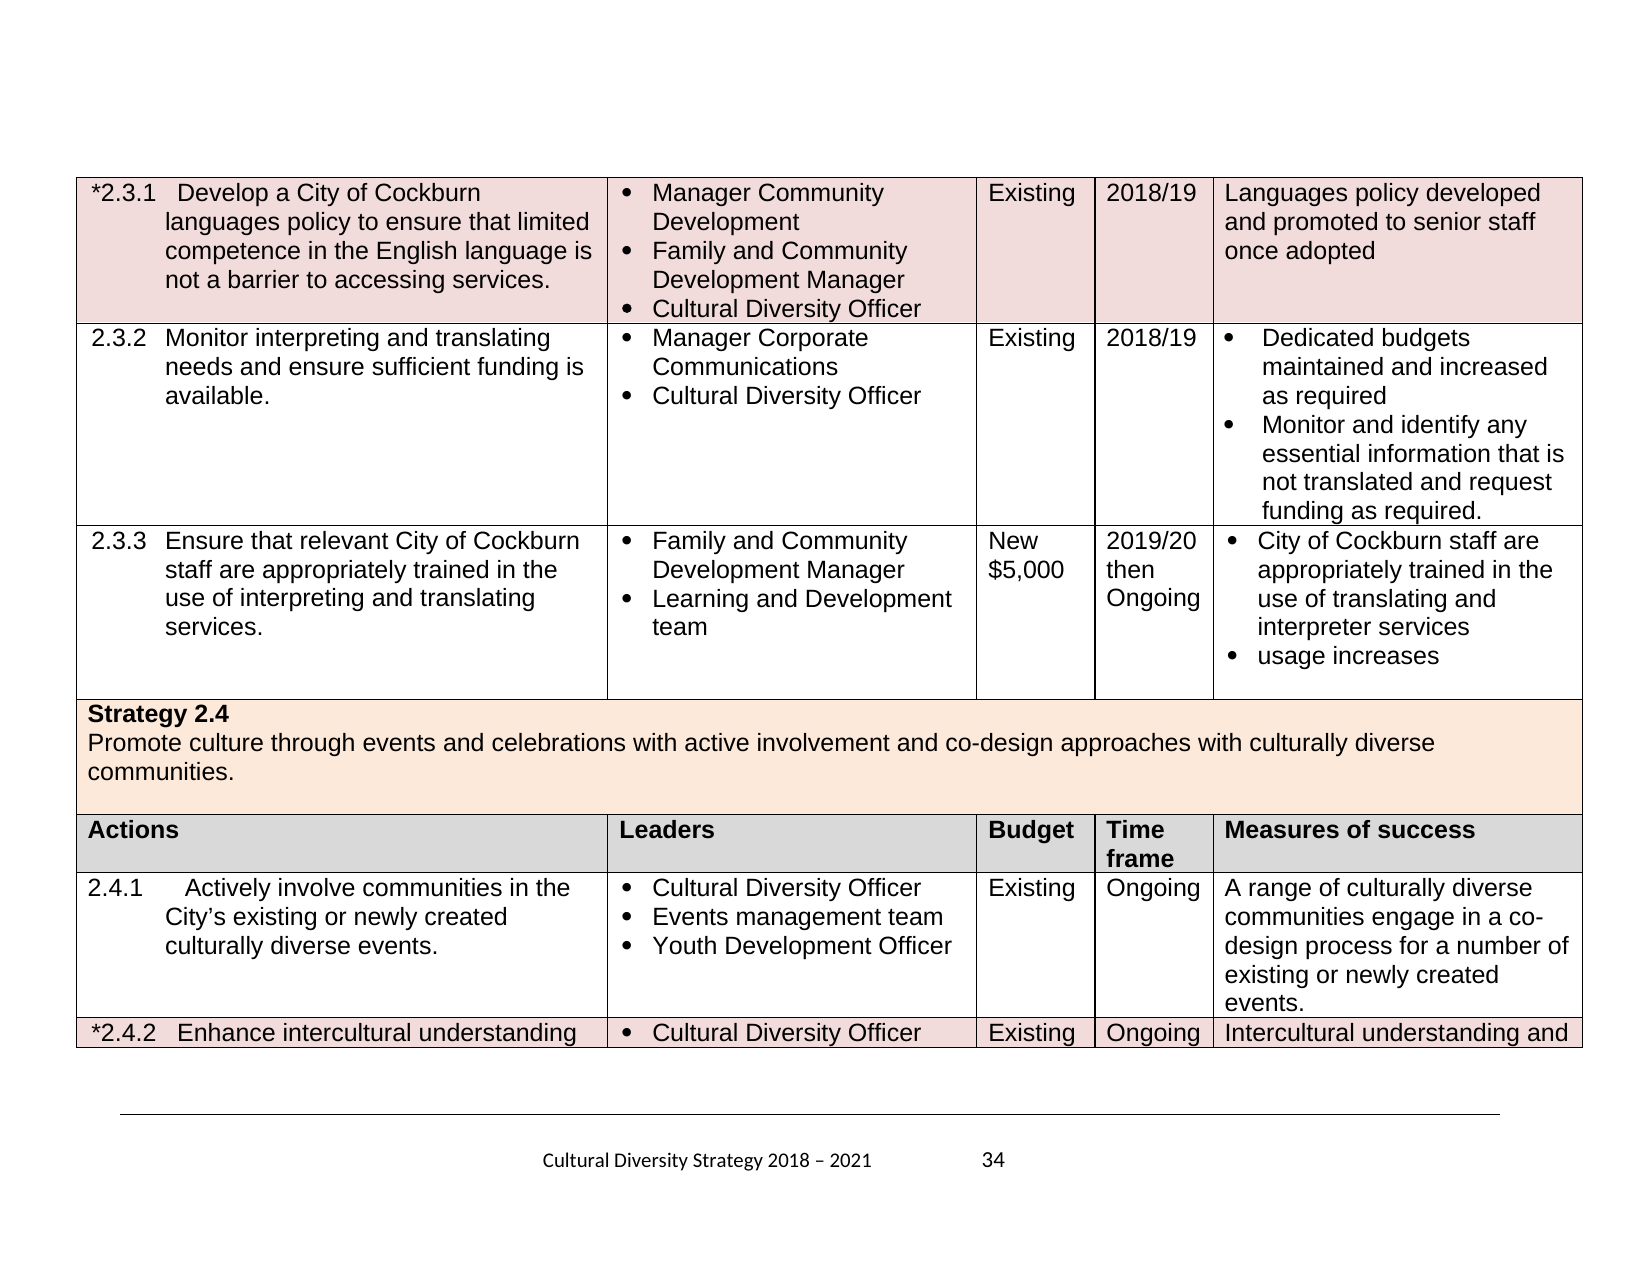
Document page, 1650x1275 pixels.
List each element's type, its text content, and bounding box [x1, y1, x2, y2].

table_cell 2.4.1 Actively involve communities in the City’s existing or newly created culturally diverse events. [77, 873, 607, 1017]
table_cell 2019/20then Ongoing [1096, 526, 1213, 698]
table_cell Languages policy developed and promoted to senior staff once adopted [1214, 178, 1582, 322]
table_cell Ongoing [1096, 873, 1213, 1017]
table_cell Time frame [1096, 815, 1213, 872]
table_cell 2018/19 [1096, 178, 1213, 322]
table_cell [1214, 1018, 1582, 1047]
table_cell Family and Community Development Manager Learning and Development team [608, 526, 976, 698]
table_cell Monitor interpreting and translating needs and ensure sufficient funding is available. [77, 324, 607, 525]
table_cell Ensure that relevant City of Cockburn staff are appropriately trained in the use of interpreting and translating services. [77, 526, 607, 698]
table_cell Manager Corporate Communications Cultural Diversity Officer [608, 324, 976, 525]
table_cell Cultural Diversity Officer Events management team Youth Development Officer [608, 873, 976, 1017]
table_cell Strategy 2.4 Promote culture through events and celebrations with active involvement and co-design approaches with culturally diverse communities. [77, 700, 1582, 814]
table_cell Actions [77, 815, 607, 872]
table_cell Existing [977, 178, 1094, 322]
table_cell City of Cockburn staff are appropriately trained in the use of translating and interpreter services usage increases [1214, 526, 1582, 698]
table_cell Existing [977, 1018, 1094, 1047]
table_cell Existing [977, 324, 1094, 525]
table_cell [608, 1018, 976, 1047]
table_cell A range of culturally diverse communities engage in a co-design process for a number of existing or newly created events. [1214, 873, 1582, 1017]
table_cell *2.3.1 Develop a City of Cockburn languages policy to ensure that limited competence in the English language is not a barrier to accessing services. [77, 178, 607, 322]
table_cell 2018/19 [1096, 324, 1213, 525]
table_cell Manager Community Development Family and Community Development Manager Cultural Diversity Officer [608, 178, 976, 322]
table_cell Leaders [608, 815, 976, 872]
table_cell Measures of success [1214, 815, 1582, 872]
table_cell Budget [977, 815, 1094, 872]
table_cell Dedicated budgets maintained and increased as required Monitor and identify any essential information that is not translated and request funding as required. [1214, 324, 1582, 525]
table_cell Ongoing [1096, 1018, 1213, 1047]
table_cell Existing [977, 873, 1094, 1017]
table_cell New $5,000 [977, 526, 1094, 698]
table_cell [77, 1018, 607, 1047]
